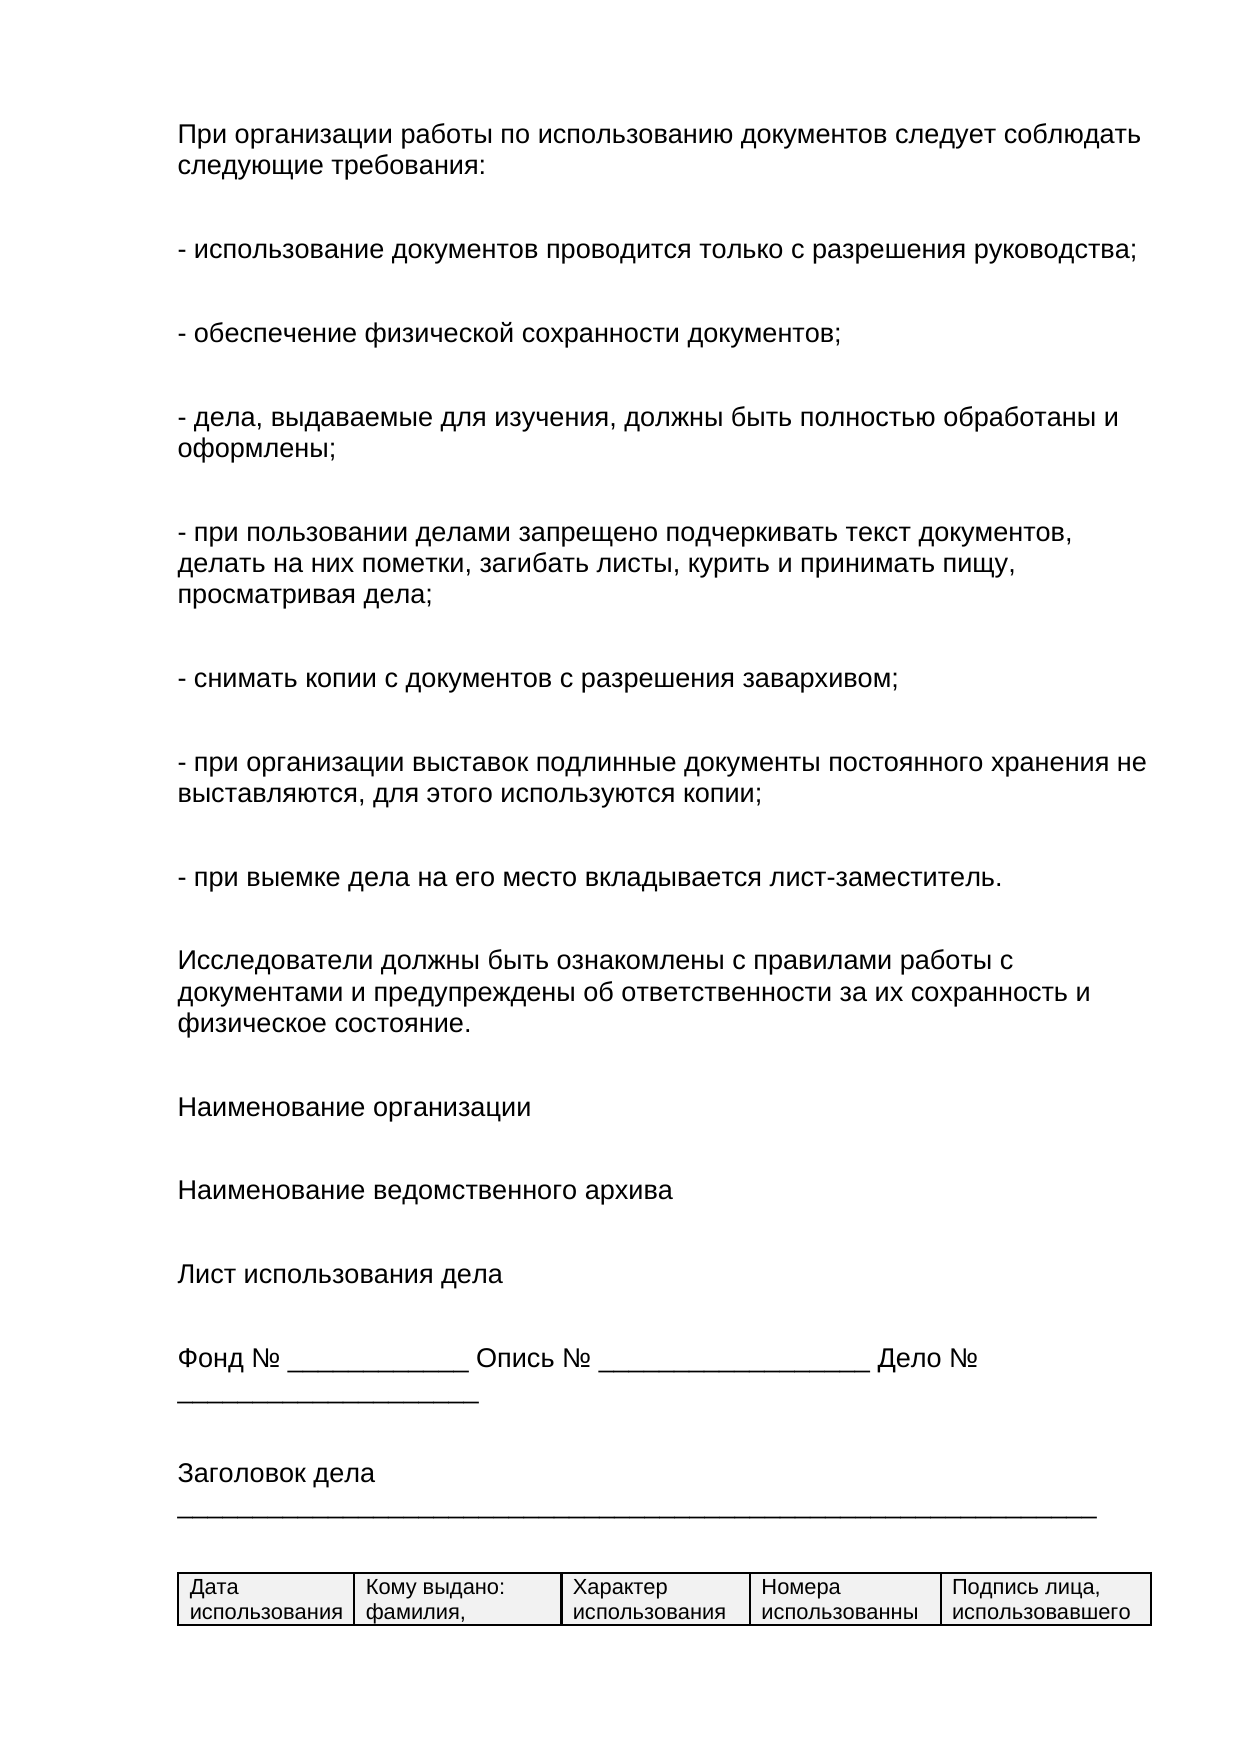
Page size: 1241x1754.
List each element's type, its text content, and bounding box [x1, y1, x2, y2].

text Исследователи должны быть ознакомлены с правилами работы с документами и предупреждены об ответственности за их сохранность и физическое состояние. [177, 944, 1152, 1038]
text Наименование ведомственного архива [177, 1174, 1152, 1206]
text - при выемке дела на его место вкладывается лист-заместитель. [177, 861, 1152, 892]
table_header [355, 1574, 560, 1624]
text Наименование организации [177, 1091, 1152, 1122]
text - при пользовании делами запрещено подчеркивать текст документов, делать на них пометки, загибать листы, курить и принимать пищу, просматривая дела; [177, 516, 1152, 609]
text Заголовок дела _____________________________________________________________ [177, 1457, 1152, 1519]
text - снимать копии с документов с разрешения завархивом; [177, 662, 1152, 693]
text При организации работы по использованию документов следует соблюдать следующие требования: [177, 118, 1152, 181]
text - дела, выдаваемые для изучения, должны быть полностью обработаны и оформлены; [177, 401, 1152, 463]
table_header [942, 1574, 1150, 1624]
text Лист использования дела [177, 1258, 1152, 1289]
text - обеспечение физической сохранности документов; [177, 317, 1152, 348]
text - при организации выставок подлинные документы постоянного хранения не выставляются, для этого используются копии; [177, 746, 1152, 808]
table_header Дата использования [179, 1574, 353, 1624]
text - использование документов проводится только с разрешения руководства; [177, 233, 1152, 264]
text Фонд № ____________ Опись № __________________ Дело № ____________________ [177, 1342, 1152, 1404]
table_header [563, 1574, 749, 1624]
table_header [751, 1574, 940, 1624]
